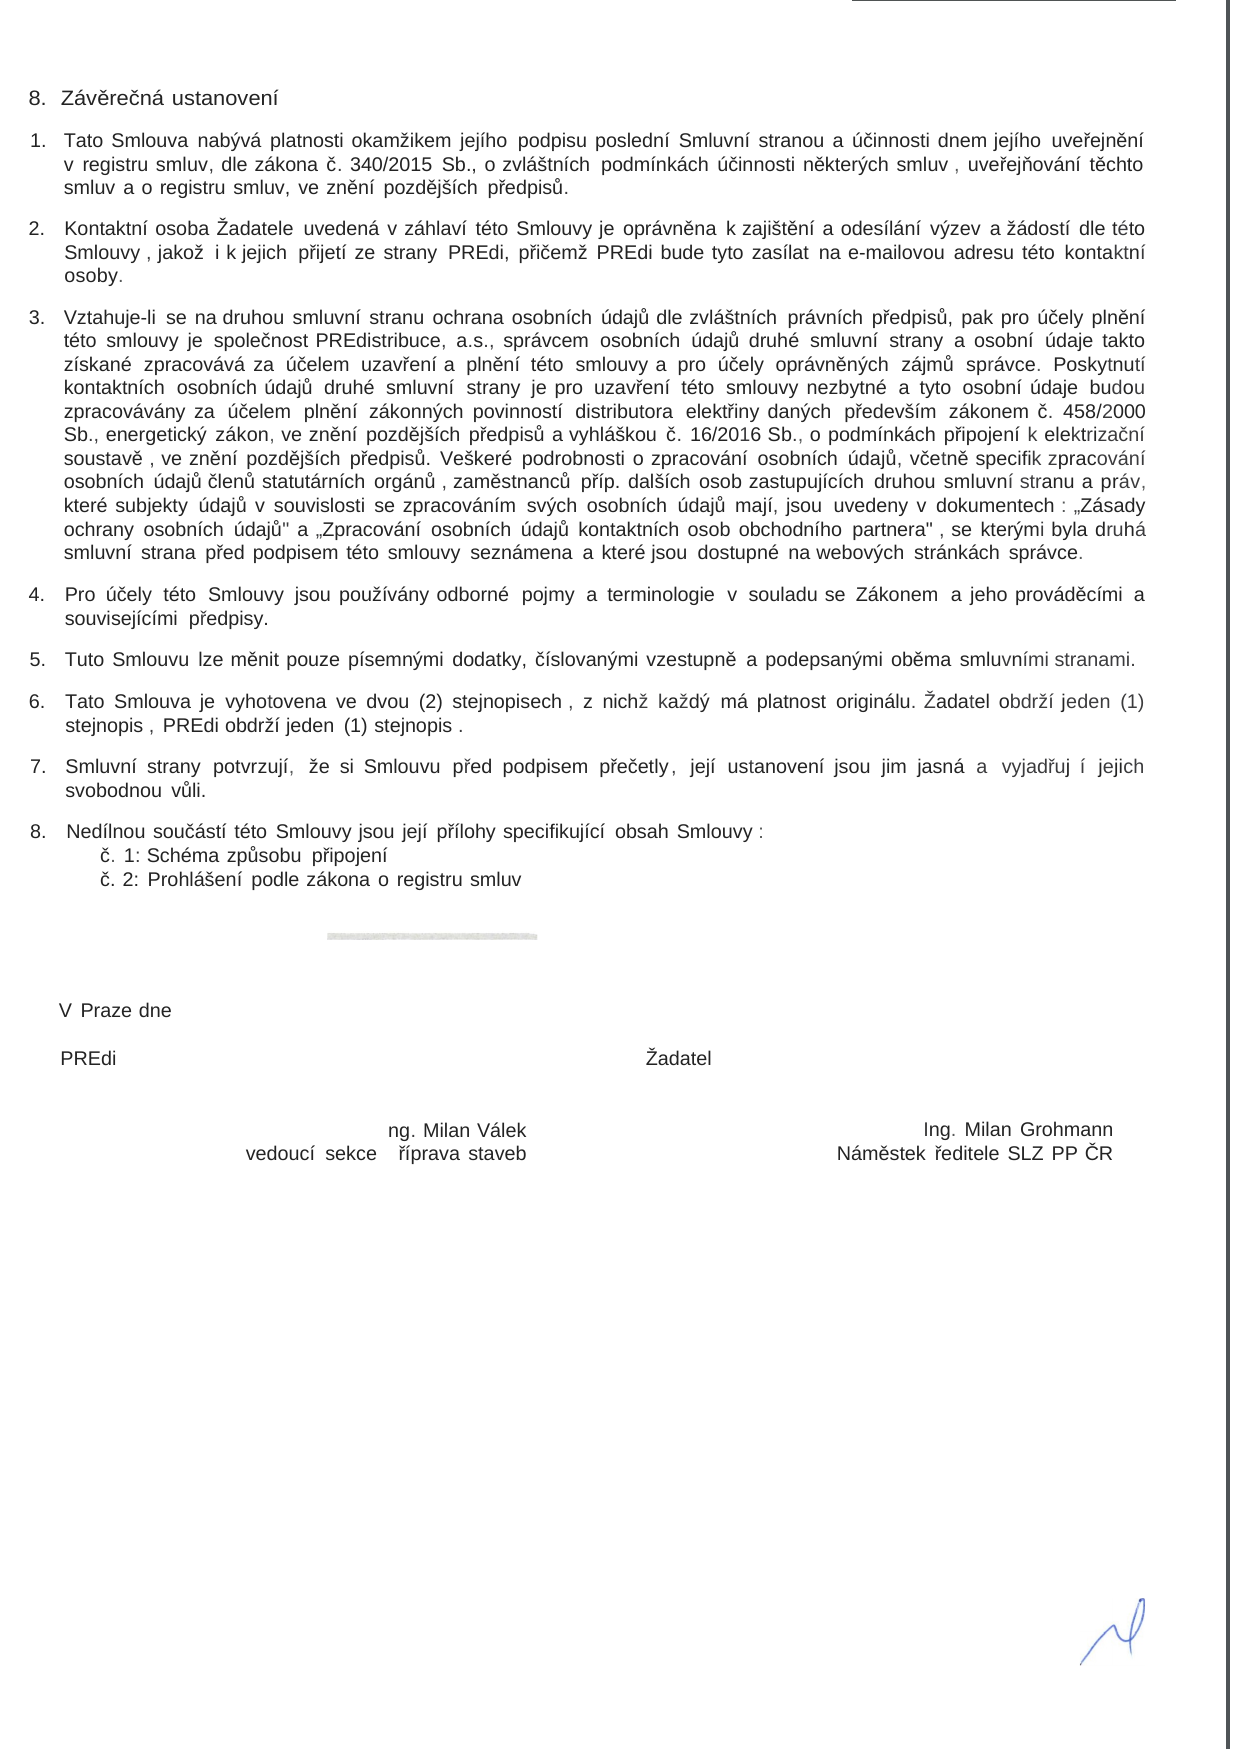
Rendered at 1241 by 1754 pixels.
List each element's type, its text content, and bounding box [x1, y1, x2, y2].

text 8. Závěrečná ustanovení [28, 86, 1240, 110]
text č. 2: Prohlášení podle zákona o registru smluv [100, 867, 1240, 890]
text PREdi Žadatel [60, 1046, 1240, 1069]
picture [1079, 1598, 1146, 1666]
list Kontaktní osoba Žadatele uvedená v záhlaví této Smlouvy je oprávněna k zajištění a odesílání výzev a žádostí dle této Smlouvy , jakož i k jejich přijetí ze strany PREdi, přičemž PREdi bude tyto zasílat na e-mailovou adresu této kontaktní osoby. [28, 217, 1145, 287]
list Tuto Smlouvu lze měnit pouze písemnými dodatky, číslovanými vzestupně a podepsanými oběma smluvními stranami. [29, 648, 1240, 671]
text V Praze dne [59, 999, 1240, 1021]
list Tato Smlouva je vyhotovena ve dvou (2) stejnopisech , z nichž každý má platnost originálu. Žadatel obdrží jeden (1) stejnopis , PREdi obdrží jeden (1) stejnopis . [29, 689, 1146, 736]
list Pro účely této Smlouvy jsou používány odborné pojmy a terminologie v souladu se Zákonem a jeho prováděcími a souvisejícími předpisy. [28, 583, 1146, 629]
text ng. Milan Válek vedoucí sekce říprava staveb [246, 1119, 527, 1165]
text Ing. Milan Grohmann Náměstek ředitele SLZ PP ČR [837, 1118, 1116, 1164]
list Tato Smlouva nabývá platnosti okamžikem jejího podpisu poslední Smluvní stranou a účinnosti dnem jejího uveřejnění v registru smluv, dle zákona č. 340/2015 Sb., o zvláštních podmínkách účinnosti některých smluv , uveřejňování těchto smluv a o registru smluv, ve znění pozdějších předpisů. [30, 129, 1144, 198]
list Vztahuje-li se na druhou smluvní stranu ochrana osobních údajů dle zvláštních právních předpisů, pak pro účely plnění této smlouvy je společnost PREdistribuce, a.s., správcem osobních údajů druhé smluvní strany a osobní údaje takto získané zpracovává za účelem uzavření a plnění této smlouvy a pro účely oprávněných zájmů správce. Poskytnutí kontaktních osobních údajů druhé smluvní strany je pro uzavření této smlouvy nezbytné a tyto osobní údaje budou zpracovávány za účelem plnění zákonných povinností distributora elektřiny daných především zákonem č. 458/2000 Sb., energetický zákon, ve znění pozdějších předpisů a vyhláškou č. 16/2016 Sb., o podmínkách připojení k elektrizační soustavě , ve znění pozdějších předpisů. Veškeré podrobnosti o zpracování osobních údajů, včetně specifik zpracování osobních údajů členů statutárních orgánů , zaměstnanců příp. dalších osob zastupujících druhou smluvní stranu a práv, které subjekty údajů v souvislosti se zpracováním svých osobních údajů mají, jsou uvedeny v dokumentech : „Zásady ochrany osobních údajů" a „Zpracování osobních údajů kontaktních osob obchodního partnera" , se kterými byla druhá smluvní strana před podpisem této smlouvy seznámena a které jsou dostupné na webových stránkách správce. [29, 306, 1146, 564]
list Smluvní strany potvrzují, že si Smlouvu před podpisem přečetly, její ustanovení jsou jim jasná a vyjadřuj í jejich svobodnou vůli. [30, 755, 1146, 801]
list Nedílnou součástí této Smlouvy jsou její přílohy specifikující obsah Smlouvy : č. 1: Schéma způsobu připojení [30, 820, 766, 866]
picture [327, 931, 538, 940]
